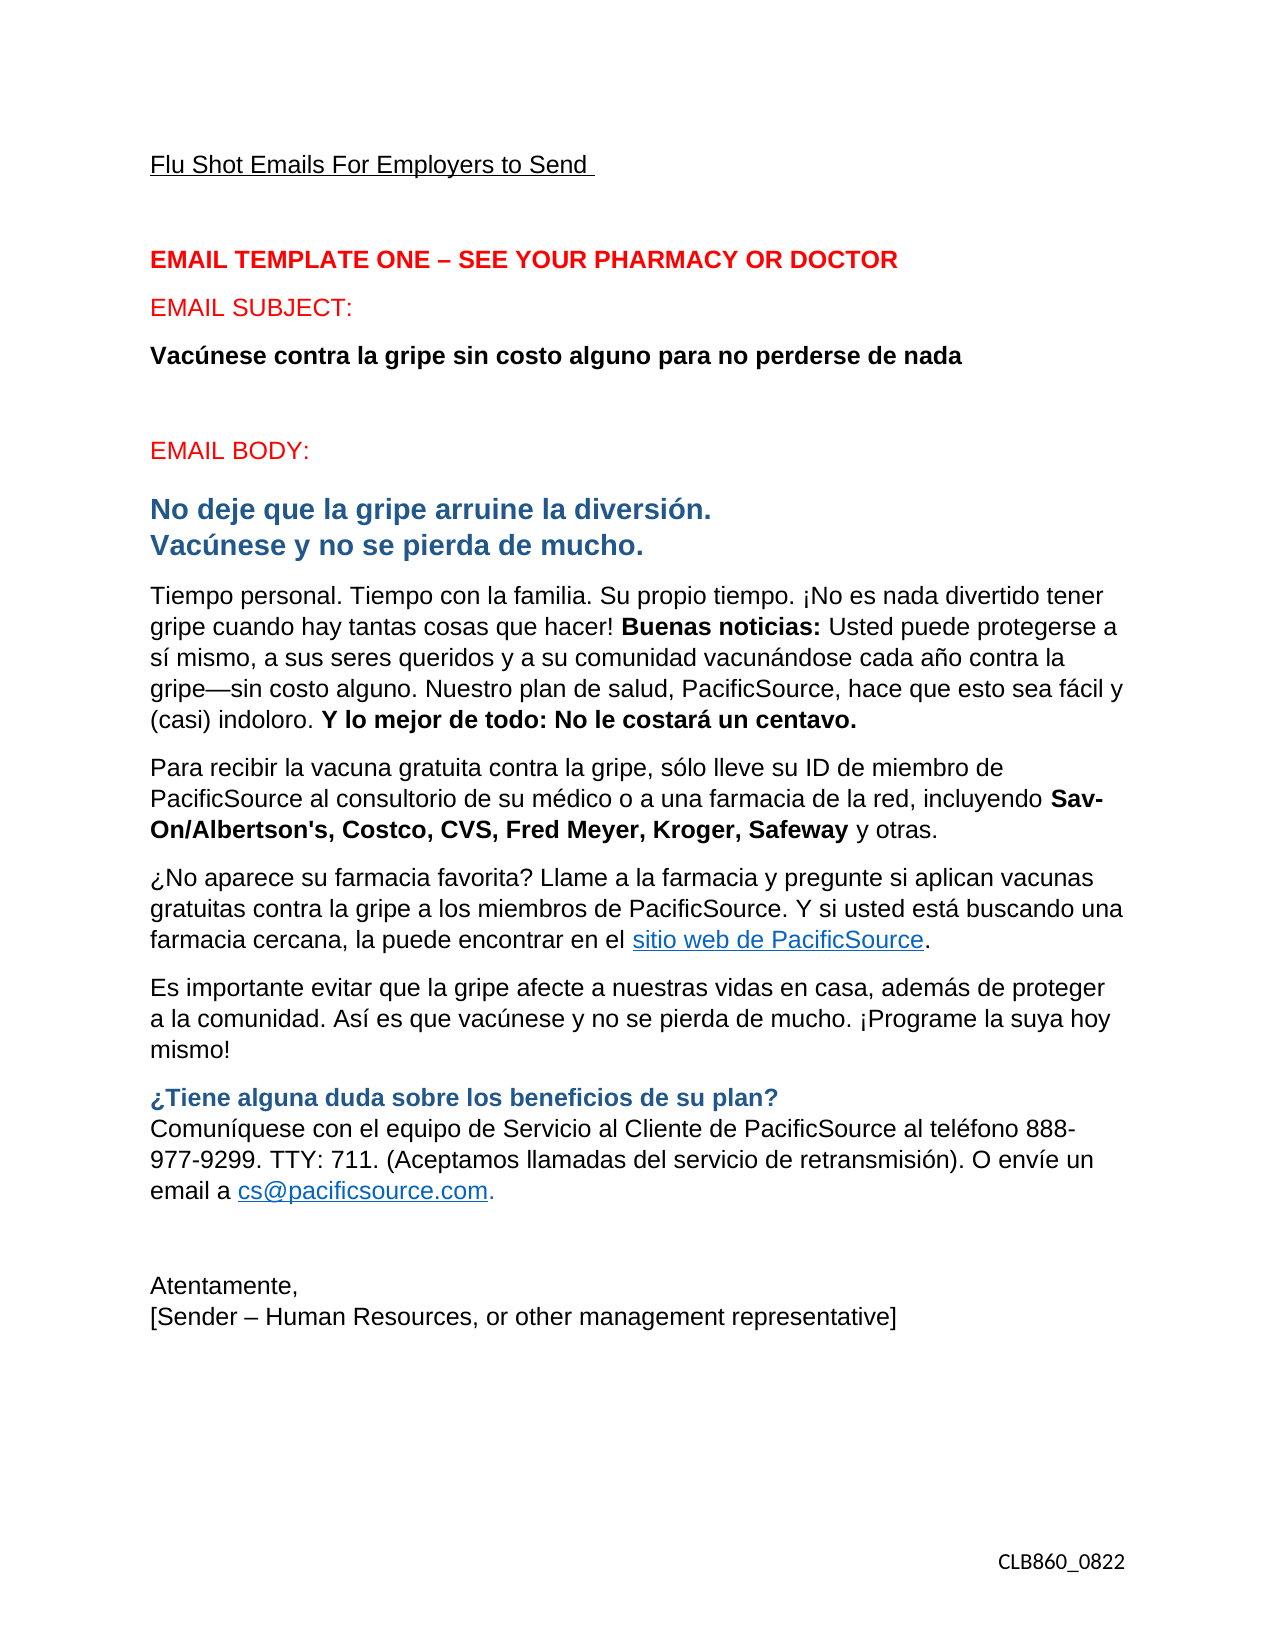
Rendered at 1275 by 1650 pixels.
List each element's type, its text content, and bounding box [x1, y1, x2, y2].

text EMAIL BODY: [150, 436, 1125, 465]
text Vacúnese contra la gripe sin costo alguno para no perderse de nada [150, 341, 1125, 369]
text Tiempo personal. Tiempo con la familia. Su propio tiempo. ¡No es nada divertido tener gripe cuando hay tantas cosas que hacer! Buenas noticias: Usted puede protegerse a sí mismo, a sus seres queridos y a su comunidad vacunándose cada año contra la gripe—sin costo alguno. Nuestro plan de salud, PacificSource, hace que esto sea fácil y (casi) indoloro. Y lo mejor de todo: No le costará un centavo. [150, 581, 1125, 734]
text Flu Shot Emails For Employers to Send [150, 150, 1125, 179]
text Atentamente, [Sender – Human Resources, or other management representative] [150, 1271, 1125, 1331]
text Es importante evitar que la gripe afecte a nuestras vidas en casa, además de proteger a la comunidad. Así es que vacúnese y no se pierda de mucho. ¡Programe la suya hoy mismo! [150, 973, 1125, 1063]
text EMAIL SUBJECT: [150, 293, 1125, 322]
text Para recibir la vacuna gratuita contra la gripe, sólo lleve su ID de miembro de PacificSource al consultorio de su médico o a una farmacia de la red, incluyendo Sav-On/Albertson's, Costco, CVS, Fred Meyer, Kroger, Safeway y otras. [150, 753, 1125, 844]
text EMAIL TEMPLATE ONE – SEE YOUR PHARMACY OR DOCTOR [150, 245, 1125, 274]
text ¿No aparece su farmacia favorita? Llame a la farmacia y pregunte si aplican vacunas gratuitas contra la gripe a los miembros de PacificSource. Y si usted está buscando una farmacia cercana, la puede encontrar en el sitio web de PacificSource. [150, 863, 1125, 954]
text No deje que la gripe arruine la diversión. Vacúnese y no se pierda de mucho. [150, 492, 1125, 562]
text ¿Tiene alguna duda sobre los beneficios de su plan? Comuníquese con el equipo de Servicio al Cliente de PacificSource al teléfono 888-977-9299. TTY: 711. (Aceptamos llamadas del servicio de retransmisión). O envíe un email a cs@pacificsource.com. [150, 1082, 1125, 1204]
